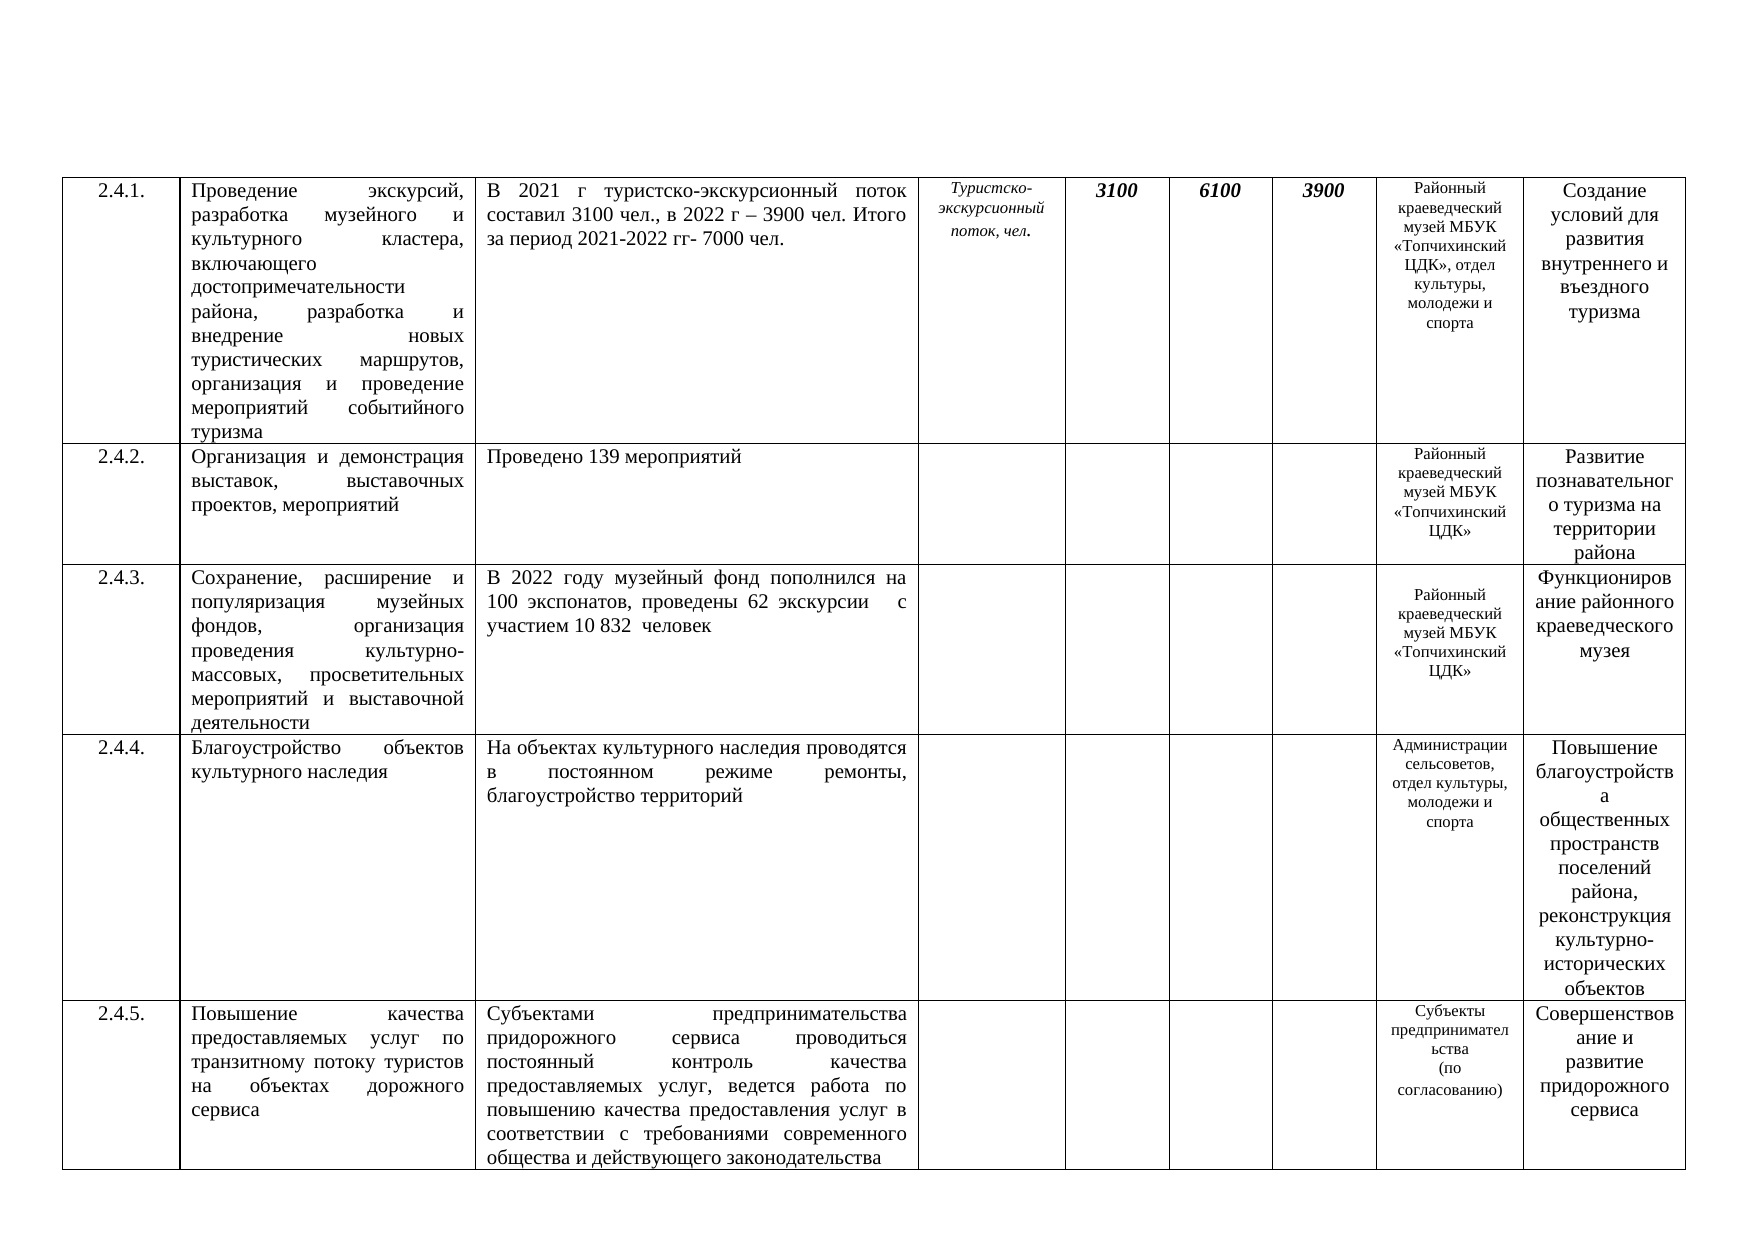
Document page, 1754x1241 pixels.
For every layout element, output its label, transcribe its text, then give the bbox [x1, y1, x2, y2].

table_cell [1170, 1001, 1272, 1169]
table_cell [1066, 735, 1169, 999]
table_cell Проведение экскурсий, разработка музейного и культурного кластера, включающего достопримечательности района, разработка и внедрение новых туристических маршрутов, организация и проведение мероприятий событийного туризма [181, 178, 475, 443]
table_cell На объектах культурного наследия проводятся в постоянном режиме ремонты, благоустройство территорий [476, 735, 918, 999]
table_cell 3100 [1066, 178, 1169, 443]
table_cell Повышение качества предоставляемых услуг по транзитному потоку туристов на объектах дорожного сервиса [181, 1001, 475, 1169]
table_cell Субъекты предпринимательства (по согласованию) [1377, 1001, 1523, 1169]
table_cell В 2022 году музейный фонд пополнился на 100 экспонатов, проведены 62 экскурсии с участием 10 832 человек [476, 565, 918, 734]
table_cell [1170, 444, 1272, 564]
table_cell [1273, 444, 1376, 564]
table_cell 6100 [1170, 178, 1272, 443]
table_cell Повышение благоустройства общественных пространств поселений района, реконструкция культурно-исторических объектов [1524, 735, 1685, 999]
table_cell [1066, 565, 1169, 734]
table_cell Совершенствование и развитие придорожного сервиса [1524, 1001, 1685, 1169]
table_cell [1273, 735, 1376, 999]
table_cell [1066, 1001, 1169, 1169]
table_cell [1170, 735, 1272, 999]
table_cell 2.4.4. [63, 735, 179, 999]
table_cell Функционирование районного краеведческого музея [1524, 565, 1685, 734]
table_cell 2.4.5. [63, 1001, 179, 1169]
table_cell Благоустройство объектов культурного наследия [181, 735, 475, 999]
table_cell [1273, 565, 1376, 734]
table_cell Создание условий для развития внутреннего и въездного туризма [1524, 178, 1685, 443]
table_cell Районный краеведческий музей МБУК «Топчихинский ЦДК» [1377, 444, 1523, 564]
table_cell 3900 [1273, 178, 1376, 443]
table_cell Развитие познавательного туризма на территории района [1524, 444, 1685, 564]
table_cell [1066, 444, 1169, 564]
table_cell [919, 735, 1065, 999]
table_cell Субъектами предпринимательства придорожного сервиса проводиться постоянный контроль качества предоставляемых услуг, ведется работа по повышению качества предоставления услуг в соответствии с требованиями современного общества и действующего законодательства [476, 1001, 918, 1169]
table_cell [919, 565, 1065, 734]
table_cell Организация и демонстрация выставок, выставочных проектов, мероприятий [181, 444, 475, 564]
table_cell [1273, 1001, 1376, 1169]
table_cell Проведено 139 мероприятий [476, 444, 918, 564]
table_cell В 2021 г туристско-экскурсионный поток составил 3100 чел., в 2022 г – 3900 чел. Итого за период 2021-2022 гг- 7000 чел. [476, 178, 918, 443]
table_cell [1170, 565, 1272, 734]
table_cell Сохранение, расширение и популяризация музейных фондов, организация проведения культурно-массовых, просветительных мероприятий и выставочной деятельности [181, 565, 475, 734]
table_cell 2.4.1. [63, 178, 179, 443]
table_cell [919, 1001, 1065, 1169]
table_cell 2.4.2. [63, 444, 179, 564]
table_cell 2.4.3. [63, 565, 179, 734]
table_cell Администрации сельсоветов, отдел культуры, молодежи и спорта [1377, 735, 1523, 999]
table_cell Районный краеведческий музей МБУК «Топчихинский ЦДК» [1377, 565, 1523, 734]
table_cell [919, 444, 1065, 564]
table_cell Районный краеведческий музей МБУК «Топчихинский ЦДК», отдел культуры, молодежи и спорта [1377, 178, 1523, 443]
table_cell Туристско- экскурсионный поток, чел. [919, 178, 1065, 443]
